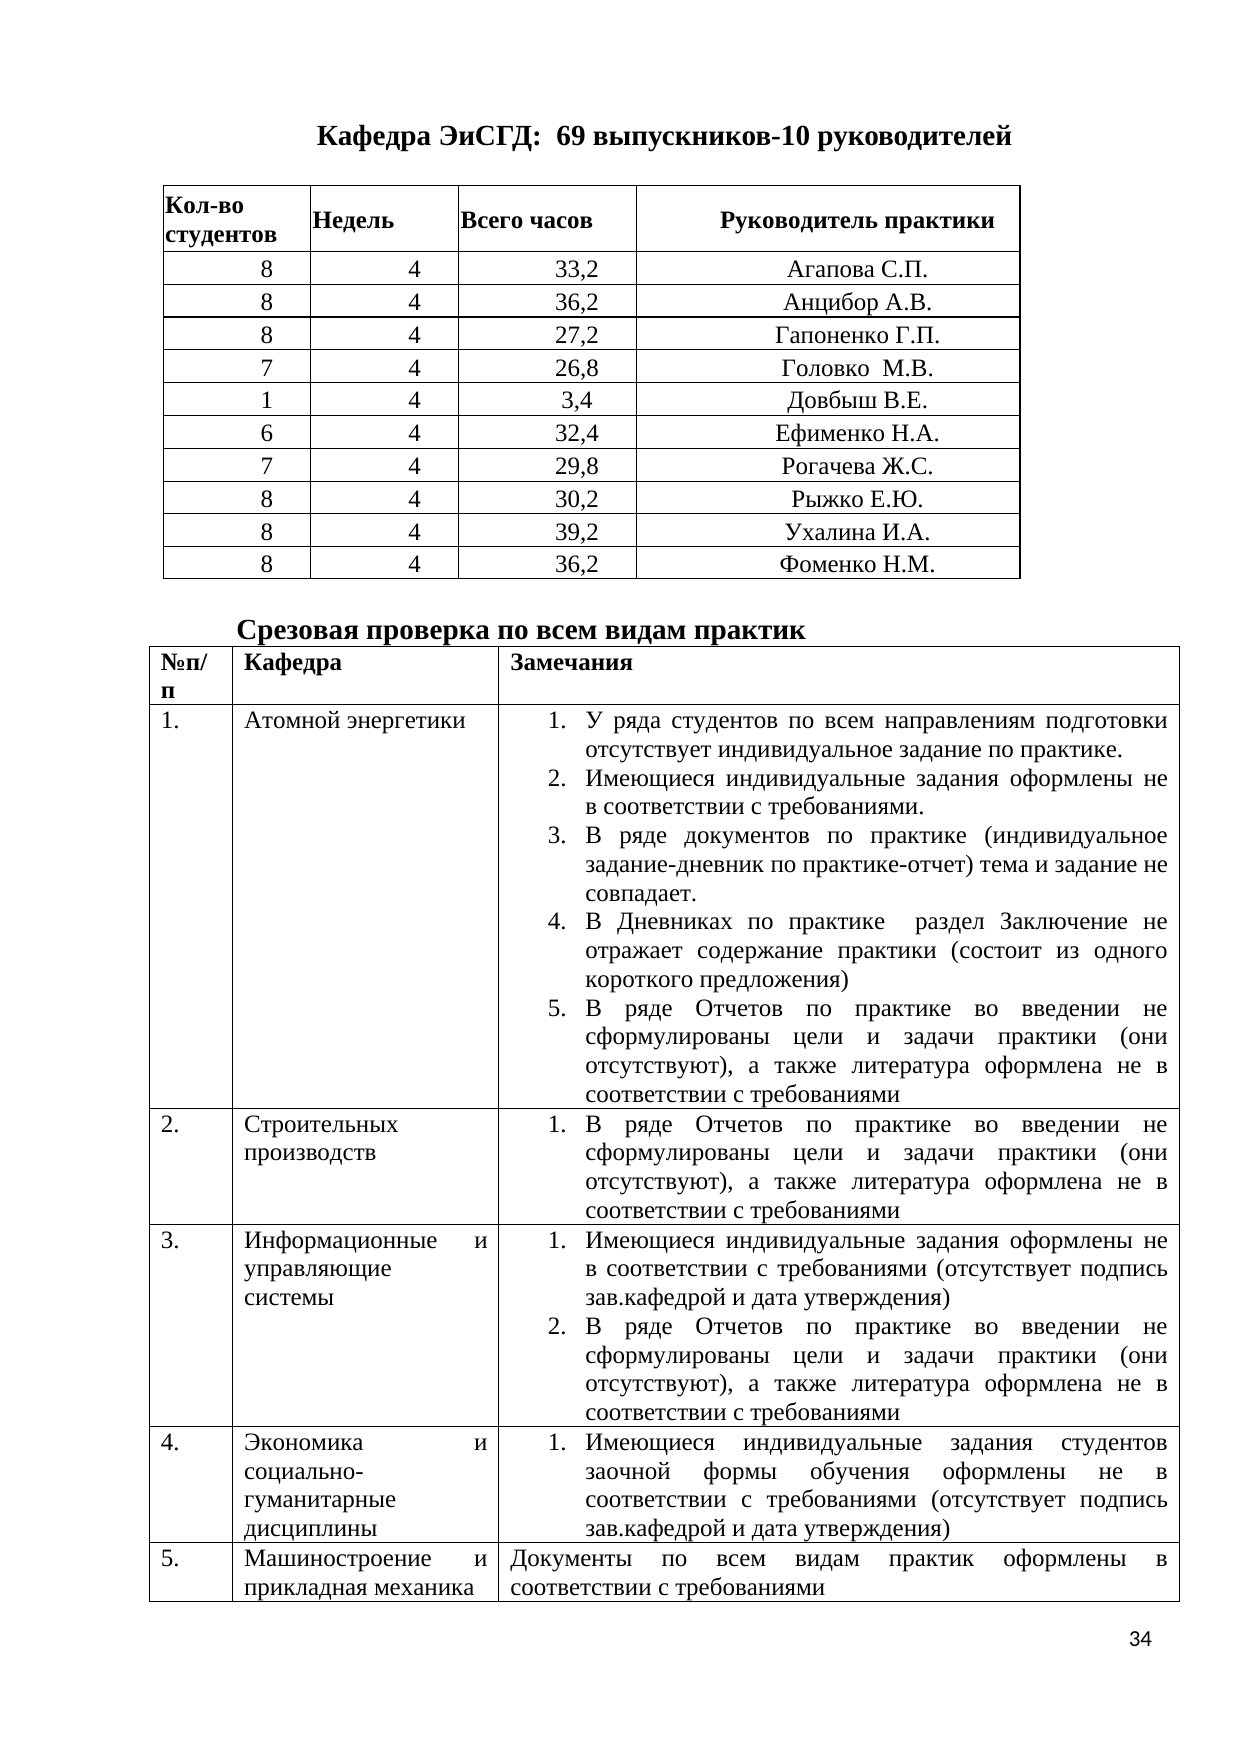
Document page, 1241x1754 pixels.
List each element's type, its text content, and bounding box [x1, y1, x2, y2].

table_cell 8 [164, 547, 310, 577]
table_cell 27,2 [459, 318, 636, 349]
table_cell 29,8 [459, 449, 636, 481]
table_header Замечания [499, 647, 1179, 704]
table_header Кол-во студентов [164, 186, 310, 251]
table_cell Фоменко Н.М. [637, 547, 1019, 577]
table_cell 4 [311, 350, 458, 382]
table_cell Гапоненко Г.П. [637, 318, 1019, 349]
table_cell 3. [150, 1225, 232, 1426]
table_cell 7 [164, 350, 310, 382]
table_cell У ряда студентов по всем направлениям подготовки отсутствует индивидуальное задание по практике. Имеющиеся индивидуальные задания оформлены не в соответствии с требованиями. В ряде документов по практике (индивидуальное задание-дневник по практике-отчет) тема и задание не совпадает. В Дневниках по практике раздел Заключение не отражает содержание практики (состоит из одного короткого предложения) В ряде Отчетов по практике во введении не сформулированы цели и задачи практики (они отсутствуют), а также литература оформлена не в соответствии с требованиями [499, 705, 1179, 1108]
table_cell 36,2 [459, 547, 636, 577]
table_cell 1 [164, 383, 310, 415]
table_cell Строительных производств [233, 1109, 498, 1224]
table_cell 6 [164, 416, 310, 448]
table_cell 4 [311, 318, 458, 349]
table_cell Имеющиеся индивидуальные задания студентов заочной формы обучения оформлены не в соответствии с требованиями (отсутствует подпись зав.кафедрой и дата утверждения) [499, 1427, 1179, 1542]
table_cell 30,2 [459, 482, 636, 513]
table_header Всего часов [459, 186, 636, 251]
table_cell Машиностроение и прикладная механика [233, 1543, 498, 1601]
table_cell 36,2 [459, 285, 636, 316]
table_cell 4 [311, 285, 458, 316]
table_cell Анцибор А.В. [637, 285, 1019, 316]
table_cell Экономика и социально-гуманитарные дисциплины [233, 1427, 498, 1542]
text Кафедра ЭиСГД: 69 выпускников-10 руководителей [177, 118, 1152, 152]
table_cell 4 [311, 383, 458, 415]
table_cell 4 [311, 449, 458, 481]
table_cell Атомной энергетики [233, 705, 498, 1108]
table_cell 8 [164, 252, 310, 284]
table_header Недель [311, 186, 458, 251]
table_cell 33,2 [459, 252, 636, 284]
table_header Руководитель практики [637, 186, 1019, 251]
table_cell Документы по всем видам практик оформлены в соответствии с требованиями [499, 1543, 1179, 1601]
table_cell 26,8 [459, 350, 636, 382]
table_cell 8 [164, 285, 310, 316]
table_cell Рогачева Ж.С. [637, 449, 1019, 481]
table_header Кафедра [233, 647, 498, 704]
table_cell Информационные и управляющие системы [233, 1225, 498, 1426]
table_cell 4 [311, 252, 458, 284]
table_cell Имеющиеся индивидуальные задания оформлены не в соответствии с требованиями (отсутствует подпись зав.кафедрой и дата утверждения) В ряде Отчетов по практике во введении не сформулированы цели и задачи практики (они отсутствуют), а также литература оформлена не в соответствии с требованиями [499, 1225, 1179, 1426]
table_cell 3,4 [459, 383, 636, 415]
table_cell Довбыш В.Е. [637, 383, 1019, 415]
table_cell 4 [311, 547, 458, 577]
table_cell 39,2 [459, 514, 636, 546]
table_cell 8 [164, 482, 310, 513]
table_cell Ефименко Н.А. [637, 416, 1019, 448]
table_cell Головко М.В. [637, 350, 1019, 382]
table_cell 2. [150, 1109, 232, 1224]
table_cell В ряде Отчетов по практике во введении не сформулированы цели и задачи практики (они отсутствуют), а также литература оформлена не в соответствии с требованиями [499, 1109, 1179, 1224]
table_cell Рыжко Е.Ю. [637, 482, 1019, 513]
table_header №п/п [150, 647, 232, 704]
table_cell 4 [311, 514, 458, 546]
table_cell Ухалина И.А. [637, 514, 1019, 546]
table_cell 32,4 [459, 416, 636, 448]
table_cell 4 [311, 482, 458, 513]
text Срезовая проверка по всем видам практик [177, 612, 1152, 646]
table_cell 1. [150, 705, 232, 1108]
table_cell 5. [150, 1543, 232, 1601]
table_cell 4. [150, 1427, 232, 1542]
table_cell 8 [164, 318, 310, 349]
table_cell 4 [311, 416, 458, 448]
table_cell Агапова С.П. [637, 252, 1019, 284]
table_cell 7 [164, 449, 310, 481]
table_cell 8 [164, 514, 310, 546]
